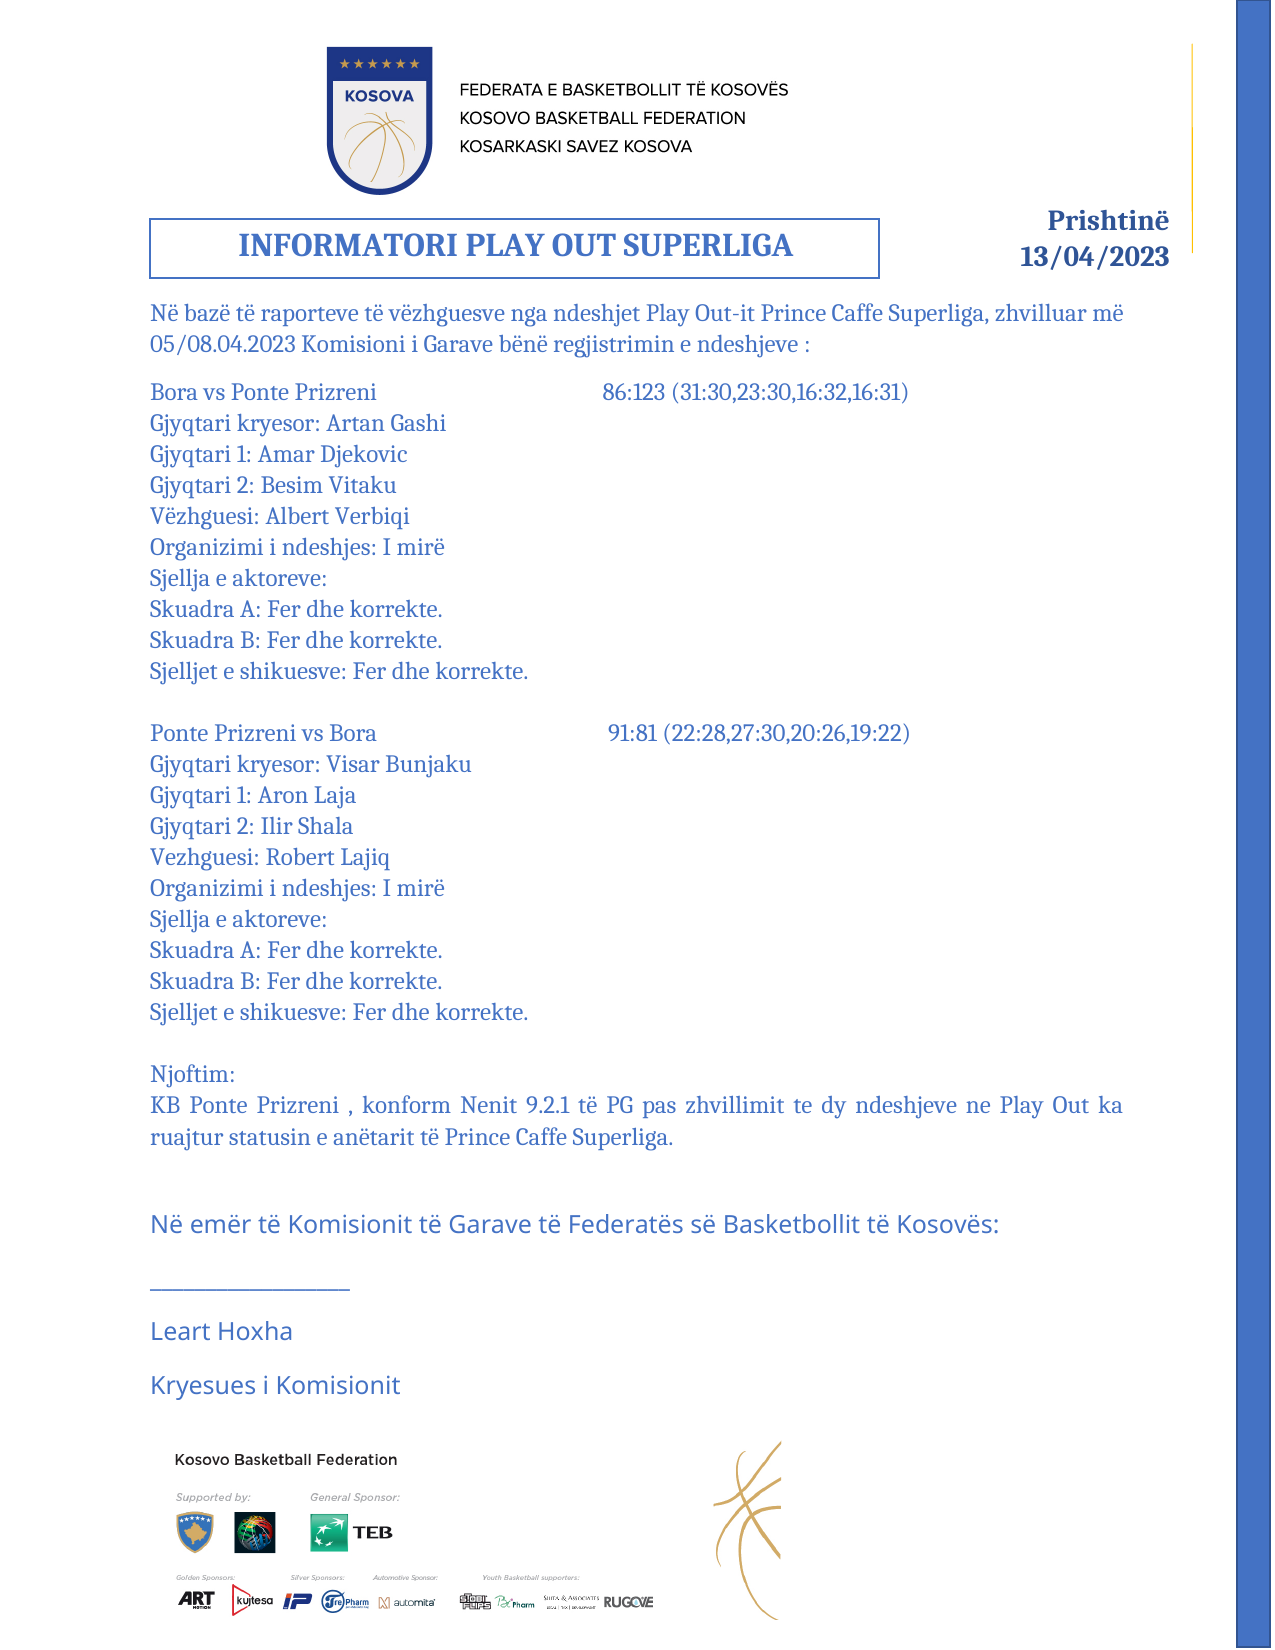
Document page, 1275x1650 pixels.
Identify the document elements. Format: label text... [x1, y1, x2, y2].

text Vezhguesi: Robert Lajiq [150, 843, 1125, 872]
text Gjyqtari kryesor: Artan Gashi [150, 408, 1125, 437]
text Organizimi i ndeshjes: I mirë [150, 533, 1125, 561]
text Gjyqtari 2: Ilir Shala [150, 812, 1125, 841]
text Në emër të Komisionit të Garave të Federatës së Basketbollit të Kosovës: [150, 1207, 1125, 1241]
text Skuadra A: Fer dhe korrekte. [150, 936, 1125, 965]
text Leart Hoxha [150, 1314, 1125, 1348]
text Skuadra B: Fer dhe korrekte. [150, 967, 1125, 996]
text Sjelljet e shikuesve: Fer dhe korrekte. [150, 998, 1125, 1027]
text Sjelljet e shikuesve: Fer dhe korrekte. [150, 657, 1125, 686]
text Sjellja e aktoreve: [150, 905, 1125, 934]
text Gjyqtari 1: Aron Laja [150, 781, 1125, 810]
text Sjellja e aktoreve: [150, 564, 1125, 592]
text Skuadra B: Fer dhe korrekte. [150, 626, 1125, 654]
text Vëzhguesi: Albert Verbiqi [150, 502, 1125, 530]
text Skuadra A: Fer dhe korrekte. [150, 595, 1125, 623]
text Njoftim: [150, 1060, 1125, 1089]
text __________________ [150, 1260, 1125, 1294]
text KB Ponte Prizreni , konform Nenit 9.2.1 të PG pas zhvillimit te dy ndeshjeve ne Play Out ka ruajtur statusin e anëtarit të Prince Caffe Superliga. [150, 1091, 1125, 1151]
text Gjyqtari 2: Besim Vitaku [150, 471, 1125, 499]
picture [312, 30, 928, 205]
text Në bazë të raporteve të vëzhguesve nga ndeshjet Play Out-it Prince Caffe Superliga, zhvilluar më 05/08.04.2023 Komisioni i Garave bënë regjistrimin e ndeshjeve : [150, 299, 1125, 358]
text Kryesues i Komisionit [150, 1367, 1125, 1401]
picture [150, 1440, 782, 1620]
text Ponte Prizreni vs Bora 91:81 (22:28,27:30,20:26,19:22) [150, 719, 1125, 748]
text Organizimi i ndeshjes: I mirë [150, 874, 1125, 903]
text Gjyqtari kryesor: Visar Bunjaku [150, 750, 1125, 779]
text Bora vs Ponte Prizreni 86:123 (31:30,23:30,16:32,16:31) [150, 377, 1125, 406]
text Gjyqtari 1: Amar Djekovic [150, 439, 1125, 468]
